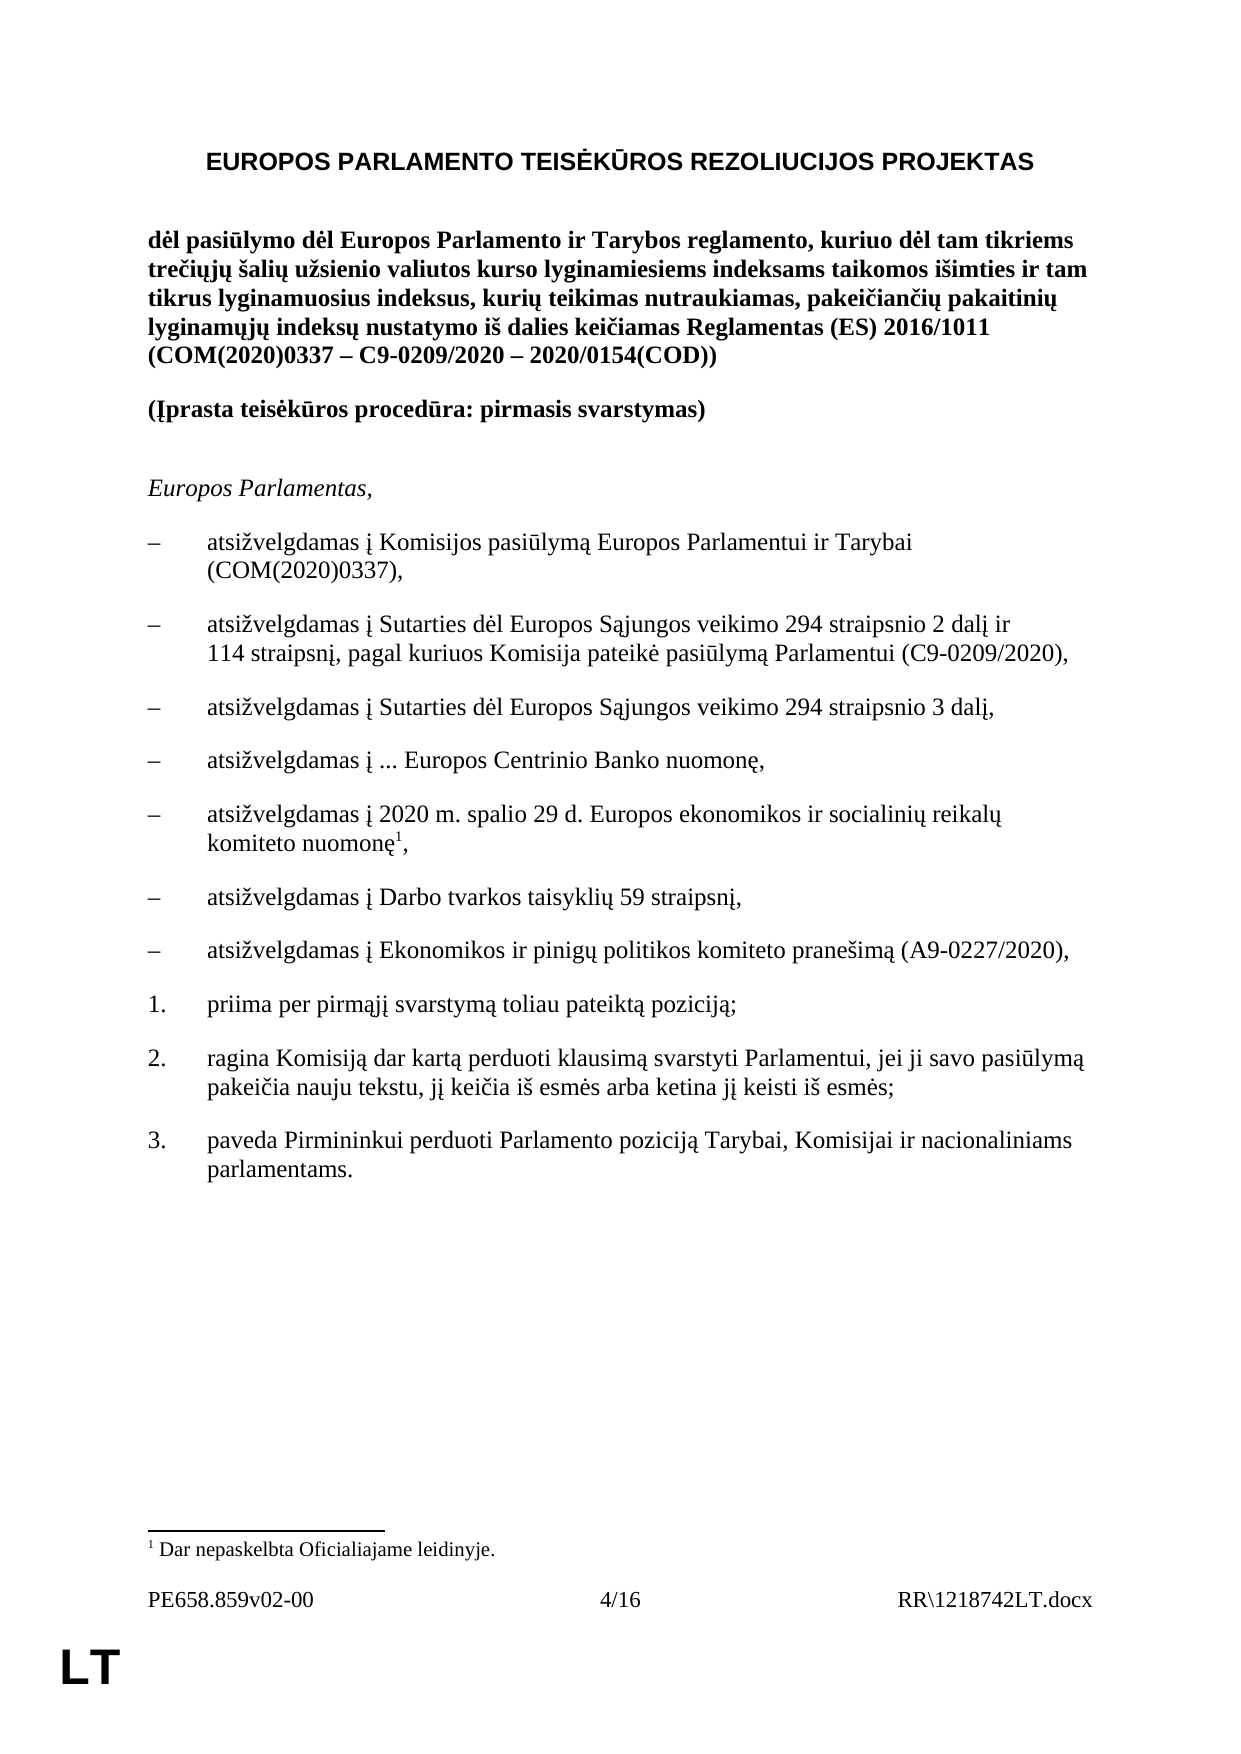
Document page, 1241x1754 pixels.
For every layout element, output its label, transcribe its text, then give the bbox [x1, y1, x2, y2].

subtitle EUROPOS PARLAMENTO TEISĖKŪROS REZOLIUCIJOS PROJEKTAS [148, 147, 1092, 176]
text – atsižvelgdamas į ... Europos Centrinio Banko nuomonę, [148, 746, 1092, 774]
text – atsižvelgdamas į Komisijos pasiūlymą Europos Parlamentui ir Tarybai (COM(2020)0337), [148, 527, 1092, 584]
text – atsižvelgdamas į Sutarties dėl Europos Sąjungos veikimo 294 straipsnio 3 dalį, [148, 692, 1092, 721]
text – atsižvelgdamas į Ekonomikos ir pinigų politikos komiteto pranešimą (A9-0227/2020), [148, 936, 1092, 964]
text 3. paveda Pirmininkui perduoti Parlamento poziciją Tarybai, Komisijai ir nacionaliniams parlamentams. [148, 1126, 1092, 1183]
text (COM(2020)0337 – C9-0209/2020 – 2020/0154(COD)) [148, 341, 1092, 369]
text – atsižvelgdamas į 2020 m. spalio 29 d. Europos ekonomikos ir socialinių reikalų komiteto nuomonę, [148, 799, 1092, 857]
text (Įprasta teisėkūros procedūra: pirmasis svarstymas) [148, 394, 1092, 423]
text Europos Parlamentas, [148, 473, 1092, 502]
text – atsižvelgdamas į Darbo tvarkos taisyklių 59 straipsnį, [148, 882, 1092, 911]
text dėl pasiūlymo dėl Europos Parlamento ir Tarybos reglamento, kuriuo dėl tam tikriems trečiųjų šalių užsienio valiutos kurso lyginamiesiems indeksams taikomos išimties ir tam tikrus lyginamuosius indeksus, kurių teikimas nutraukiamas, pakeičiančių pakaitinių lyginamųjų indeksų nustatymo iš dalies keičiamas Reglamentas (ES) 2016/1011 [148, 226, 1092, 341]
text 1. priima per pirmąjį svarstymą toliau pateiktą poziciją; [148, 989, 1092, 1018]
text – atsižvelgdamas į Sutarties dėl Europos Sąjungos veikimo 294 straipsnio 2 dalį ir 114 straipsnį, pagal kuriuos Komisija pateikė pasiūlymą Parlamentui (C9-0209/2020), [148, 609, 1092, 667]
text 2. ragina Komisiją dar kartą perduoti klausimą svarstyti Parlamentui, jei ji savo pasiūlymą pakeičia nauju tekstu, jį keičia iš esmės arba ketina jį keisti iš esmės; [148, 1043, 1092, 1101]
